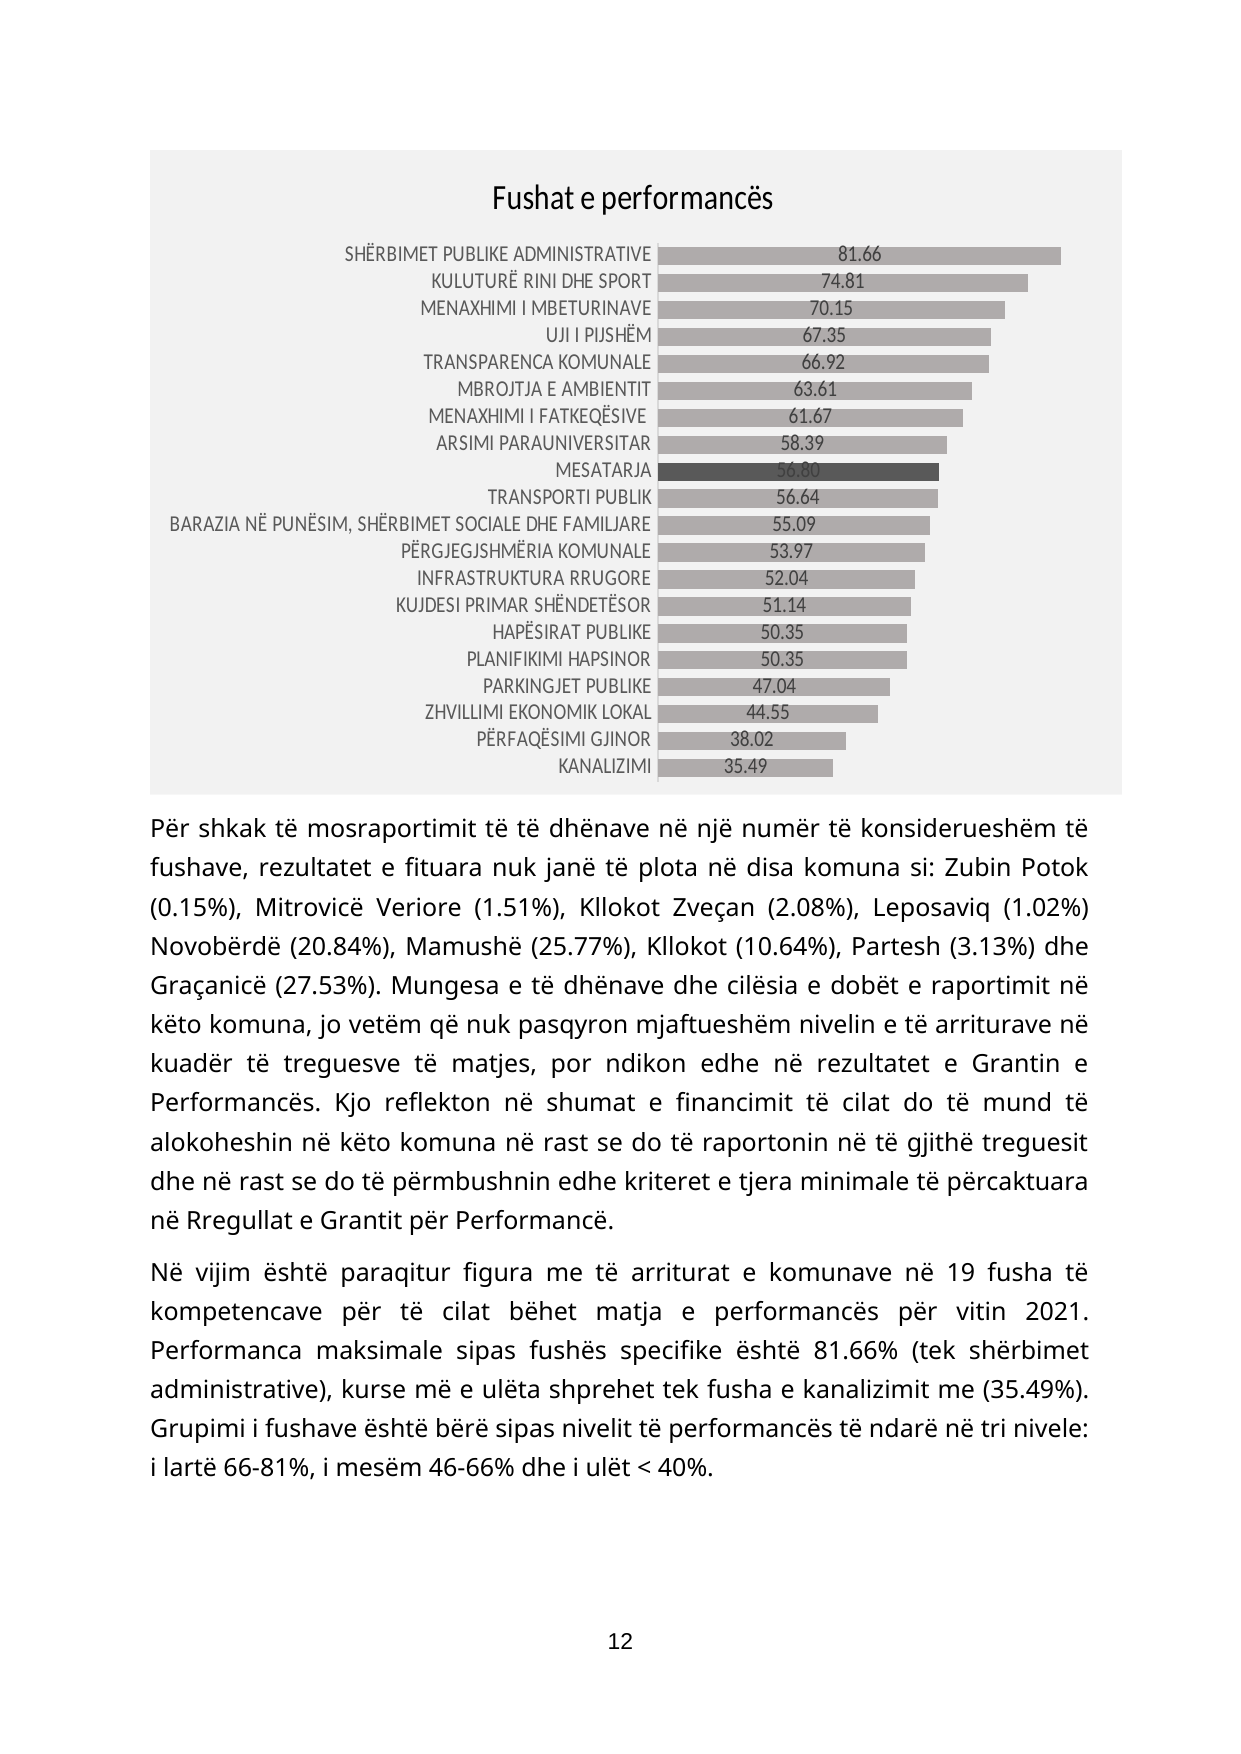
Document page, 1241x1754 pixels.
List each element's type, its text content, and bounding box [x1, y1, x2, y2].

text Në vijim është paraqitur figura me të arriturat e komunave në 19 fusha të kompetencave për të cilat bëhet matja e performancës për vitin 2021. Performanca maksimale sipas fushës specifike është 81.66% (tek shërbimet administrative), kurse më e ulëta shprehet tek fusha e kanalizimit me (35.49%). Grupimi i fushave është bërë sipas nivelit të performancës të ndarë në tri nivele: i lartë 66-81%, i mesëm 46-66% dhe i ulët < 40%. [150, 1254, 1090, 1484]
text Për shkak të mosraportimit të të dhënave në një numër të konsiderueshëm të fushave, rezultatet e fituara nuk janë të plota në disa komuna si: Zubin Potok (0.15%), Mitrovicë Veriore (1.51%), Kllokot Zveçan (2.08%), Leposaviq (1.02%) Novobërdë (20.84%), Mamushë (25.77%), Kllokot (10.64%), Partesh (3.13%) dhe Graçanicë (27.53%). Mungesa e të dhënave dhe cilësia e dobët e raportimit në këto komuna, jo vetëm që nuk pasqyron mjaftueshëm nivelin e të arriturave në kuadër të treguesve të matjes, por ndikon edhe në rezultatet e Grantin e Performancës. Kjo reflekton në shumat e financimit të cilat do të mund të alokoheshin në këto komuna në rast se do të raportonin në të gjithë treguesit dhe në rast se do të përmbushnin edhe kriteret e tjera minimale të përcaktuara në Rregullat e Grantit për Performancë. [150, 811, 1090, 1237]
